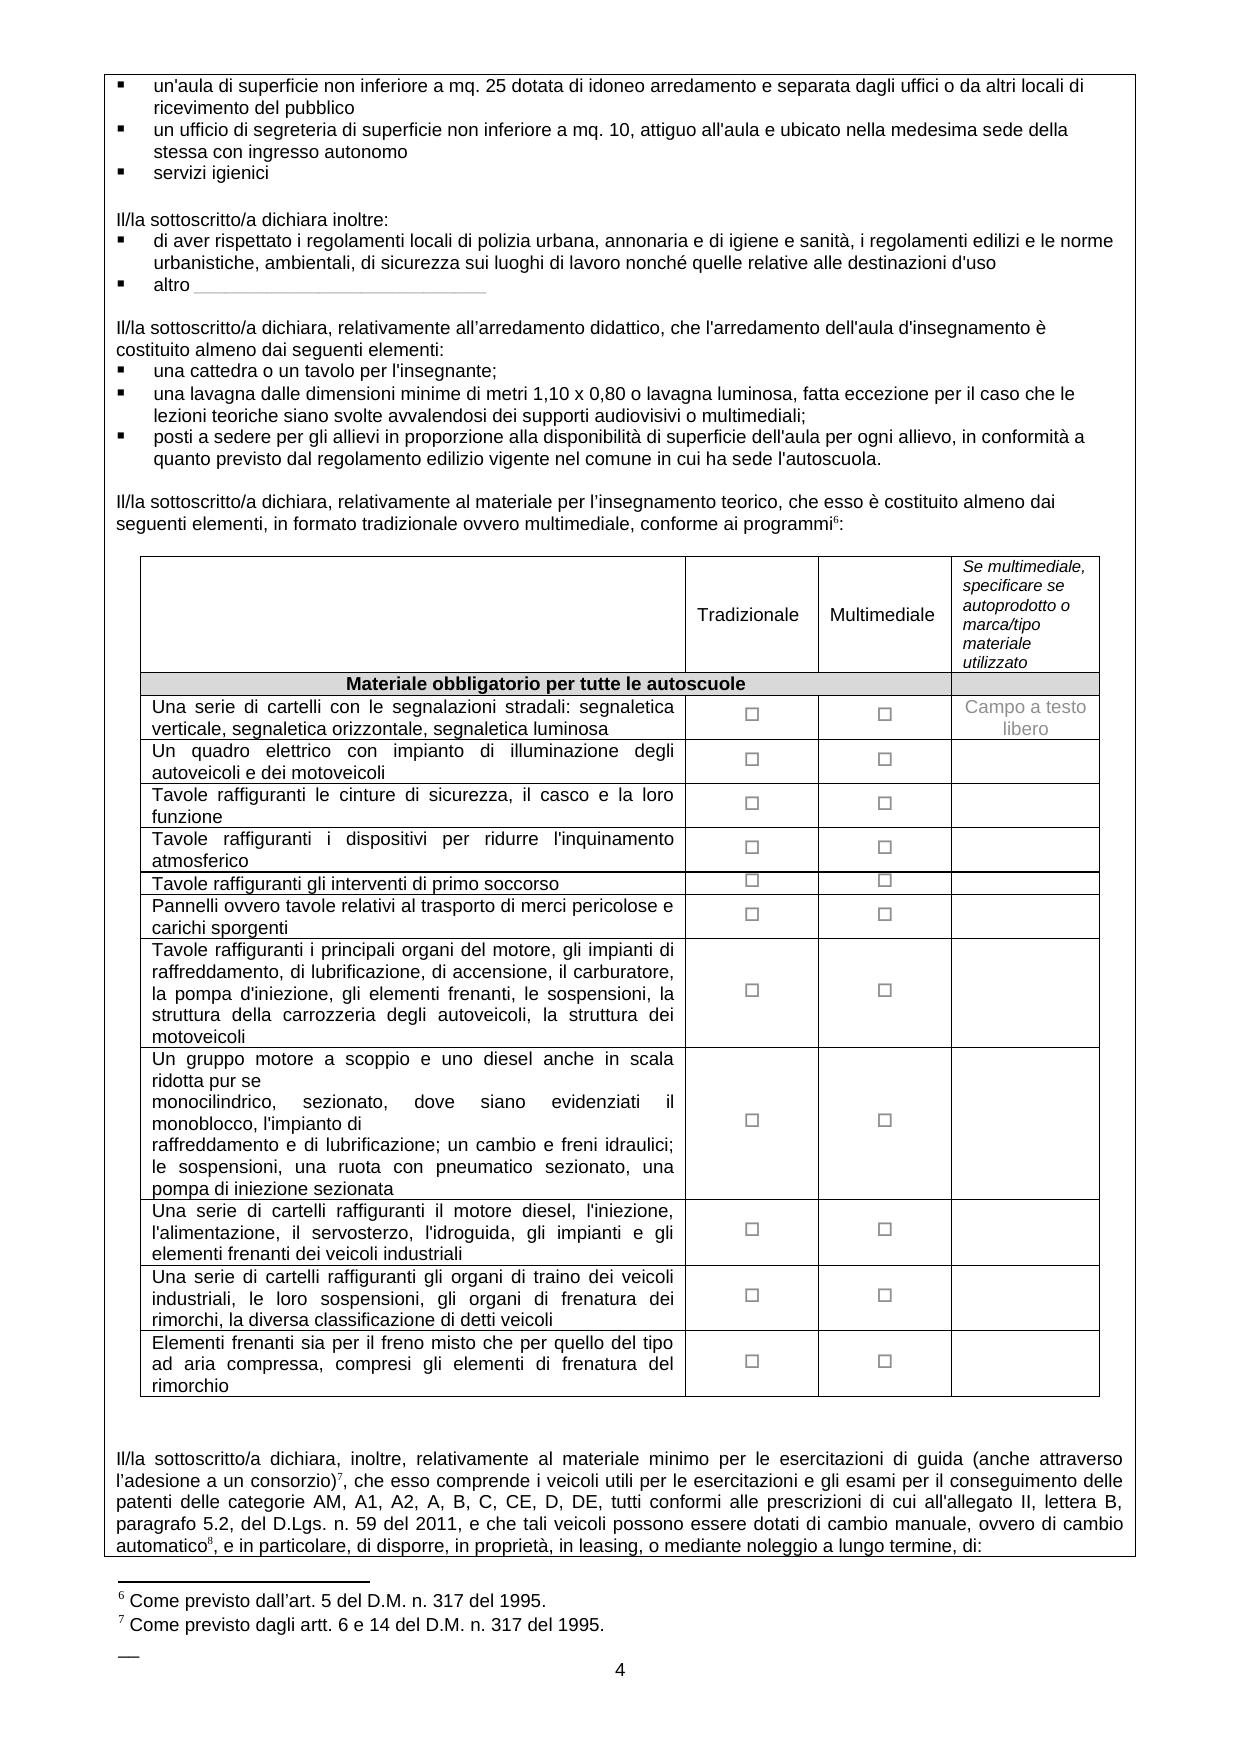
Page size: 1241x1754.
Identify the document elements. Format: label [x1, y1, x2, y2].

table_cell [105, 75, 1135, 1556]
